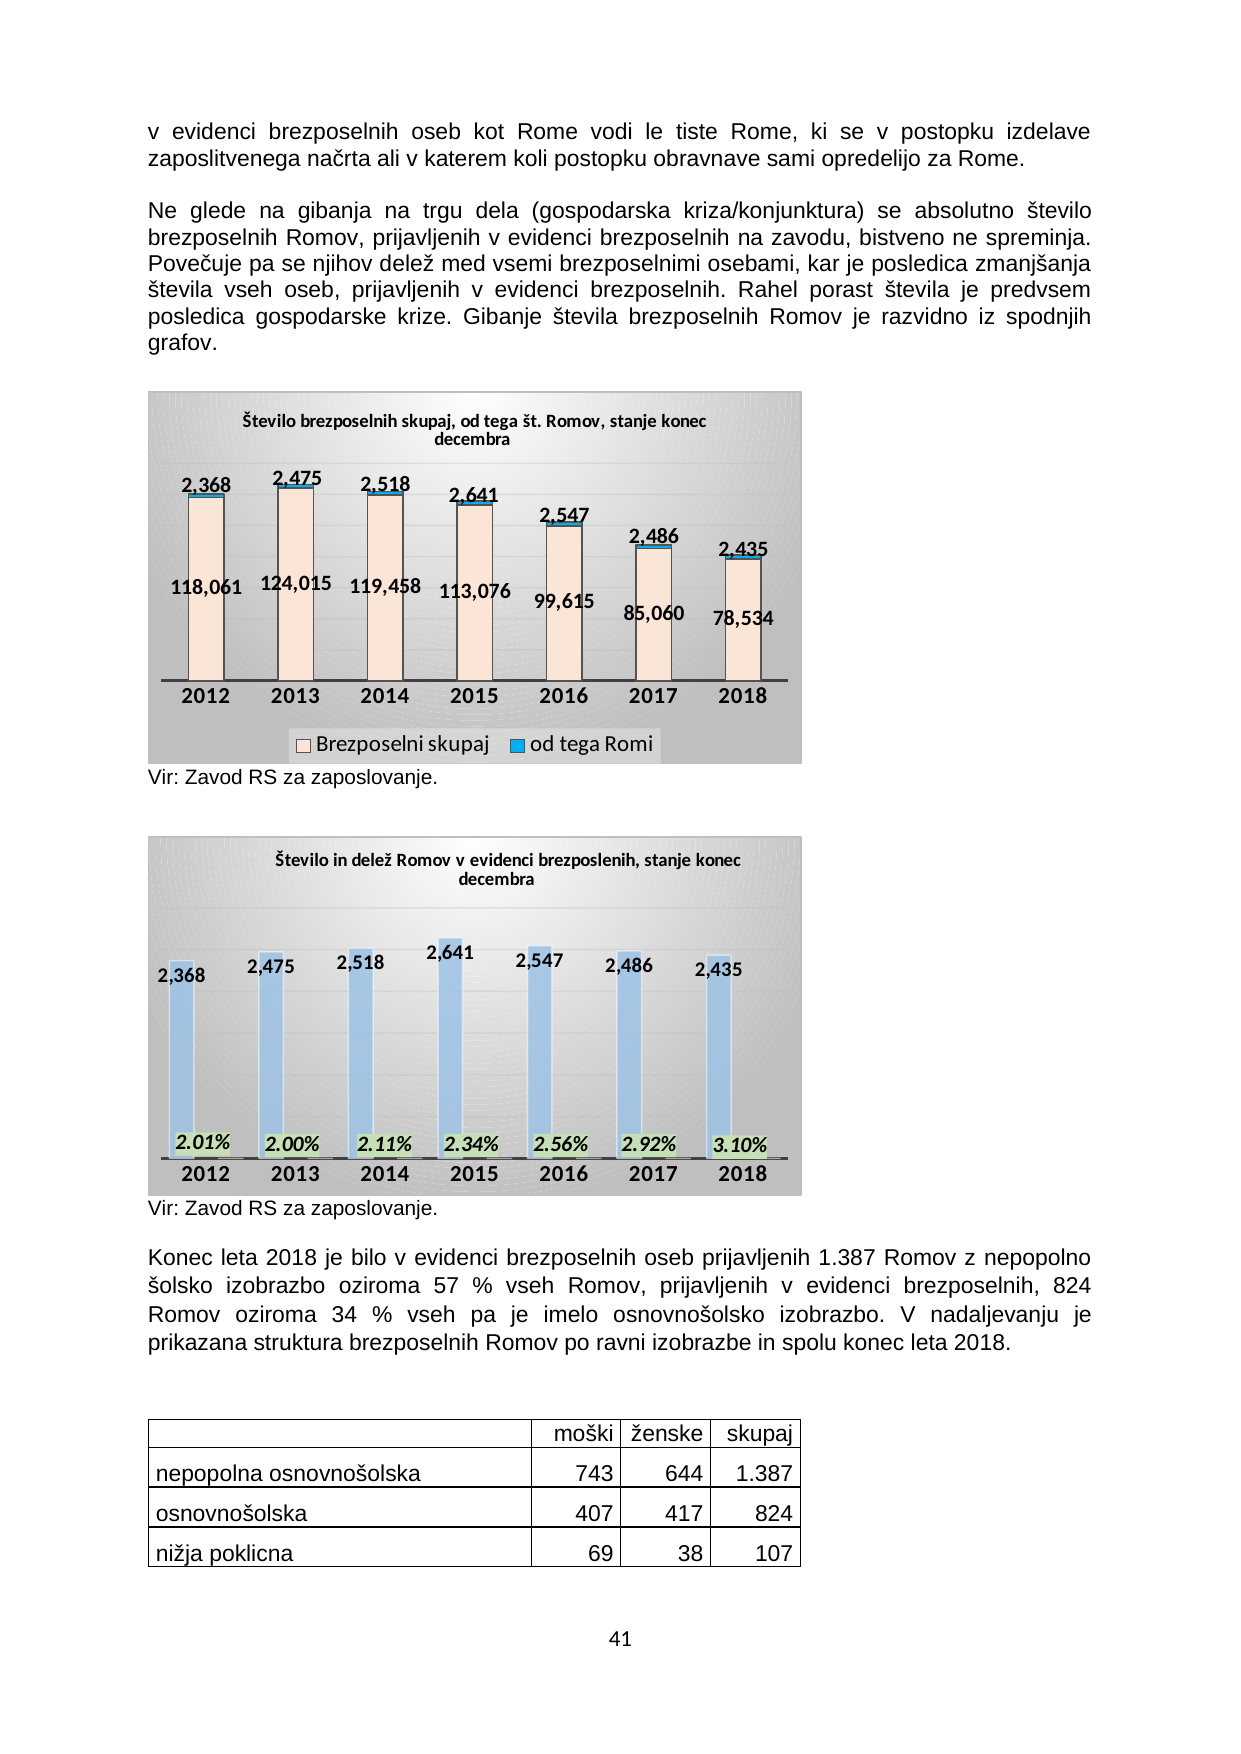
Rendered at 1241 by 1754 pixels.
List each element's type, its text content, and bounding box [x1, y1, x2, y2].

table_cell 38 [621, 1528, 710, 1566]
table_cell 824 [711, 1488, 800, 1526]
table_header skupaj [711, 1420, 800, 1447]
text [148, 118, 1092, 171]
table_cell nepopolna osnovnošolska [149, 1448, 531, 1486]
table_cell 407 [532, 1488, 620, 1526]
text Vir: Zavod RS za zaposlovanje. [148, 1196, 1092, 1220]
table_cell 644 [621, 1448, 710, 1486]
text Konec leta 2018 je bilo v evidenci brezposelnih oseb prijavljenih 1.387 Romov z nepopolno šolsko izobrazbo oziroma 57 % vseh Romov, prijavljenih v evidenci brezposelnih, 824 Romov oziroma 34 % vseh pa je imelo osnovnošolsko izobrazbo. V nadaljevanju je prikazana struktura brezposelnih Romov po ravni izobrazbe in spolu konec leta 2018. [148, 1244, 1092, 1355]
text Ne glede na gibanja na trgu dela (gospodarska kriza/konjunktura) se absolutno število brezposelnih Romov, prijavljenih v evidenci brezposelnih na zavodu, bistveno ne spreminja. Povečuje pa se njihov delež med vsemi brezposelnimi osebami, kar je posledica zmanjšanja števila vseh oseb, prijavljenih v evidenci brezposelnih. Rahel porast števila je predvsem posledica gospodarske krize. Gibanje števila brezposelnih Romov je razvidno iz spodnjih grafov. [148, 197, 1092, 355]
text Vir: Zavod RS za zaposlovanje. [148, 764, 1092, 788]
table_header moški [532, 1420, 620, 1447]
table_cell 1.387 [711, 1448, 800, 1486]
table_header [149, 1420, 531, 1447]
table_cell 107 [711, 1528, 800, 1566]
table_cell osnovnošolska [149, 1488, 531, 1526]
table_cell 69 [532, 1528, 620, 1566]
table_header ženske [621, 1420, 710, 1447]
table_cell nižja poklicna [149, 1528, 531, 1566]
table_cell 417 [621, 1488, 710, 1526]
table_cell 743 [532, 1448, 620, 1486]
